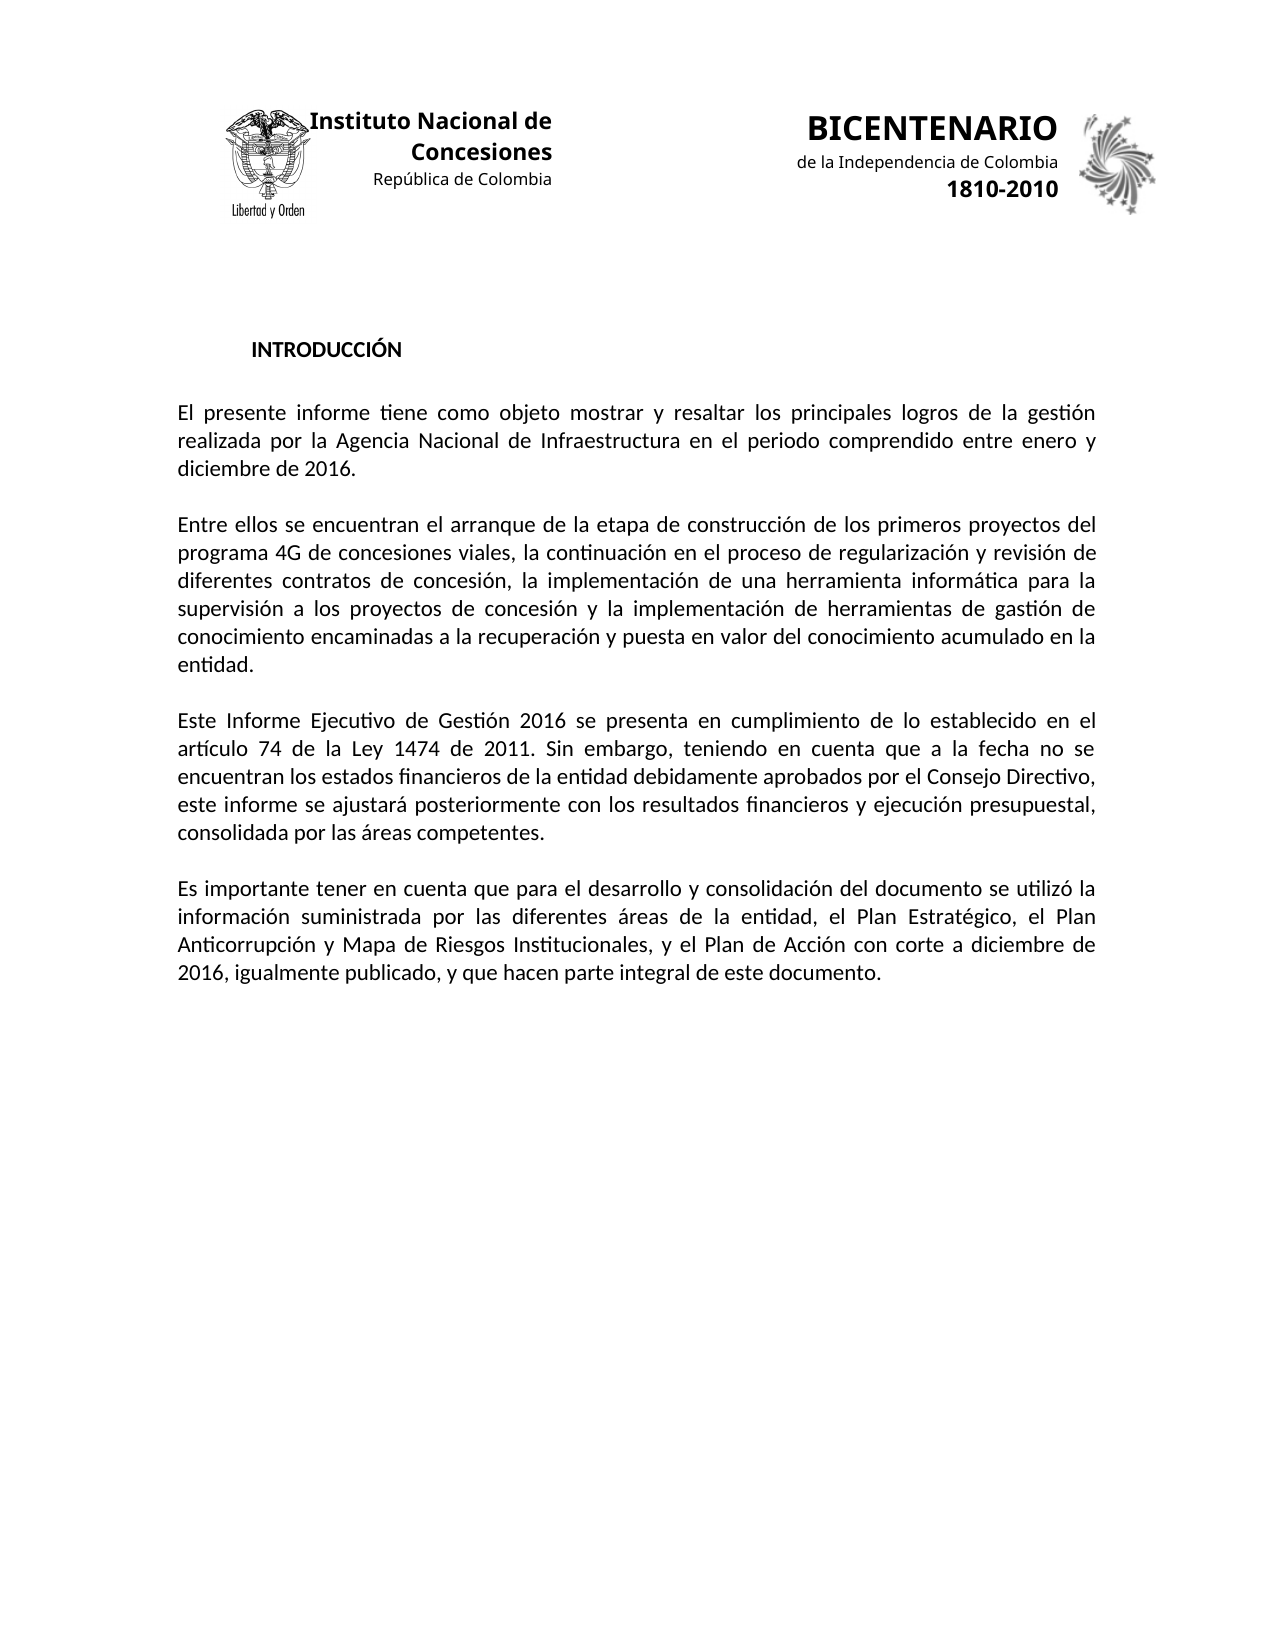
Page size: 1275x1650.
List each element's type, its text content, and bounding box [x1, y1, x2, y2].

text Entre ellos se encuentran el arranque de la etapa de construcción de los primeros proyectos del programa 4G de concesiones viales, la continuación en el proceso de regularización y revisión de diferentes contratos de concesión, la implementación de una herramienta informática para la supervisión a los proyectos de concesión y la implementación de herramientas de gastión de conocimiento encaminadas a la recuperación y puesta en valor del conocimiento acumulado en la entidad. [177, 510, 1098, 678]
text Este Informe Ejecutivo de Gestión 2016 se presenta en cumplimiento de lo establecido en el artículo 74 de la Ley 1474 de 2011. Sin embargo, teniendo en cuenta que a la fecha no se encuentran los estados financieros de la entidad debidamente aprobados por el Consejo Directivo, este informe se ajustará posteriormente con los resultados financieros y ejecución presupuestal, consolidada por las áreas competentes. [177, 706, 1098, 846]
picture [219, 105, 317, 224]
text El presente informe tiene como objeto mostrar y resaltar los principales logros de la gestión realizada por la Agencia Nacional de Infraestructura en el periodo comprendido entre enero y diciembre de 2016. [177, 398, 1098, 482]
picture [1079, 114, 1156, 215]
text Es importante tener en cuenta que para el desarrollo y consolidación del documento se utilizó la información suministrada por las diferentes áreas de la entidad, el Plan Estratégico, el Plan Anticorrupción y Mapa de Riesgos Institucionales, y el Plan de Acción con corte a diciembre de 2016, igualmente publicado, y que hacen parte integral de este documento. [177, 874, 1098, 986]
subtitle INTRODUCCIÓN [177, 336, 1098, 363]
